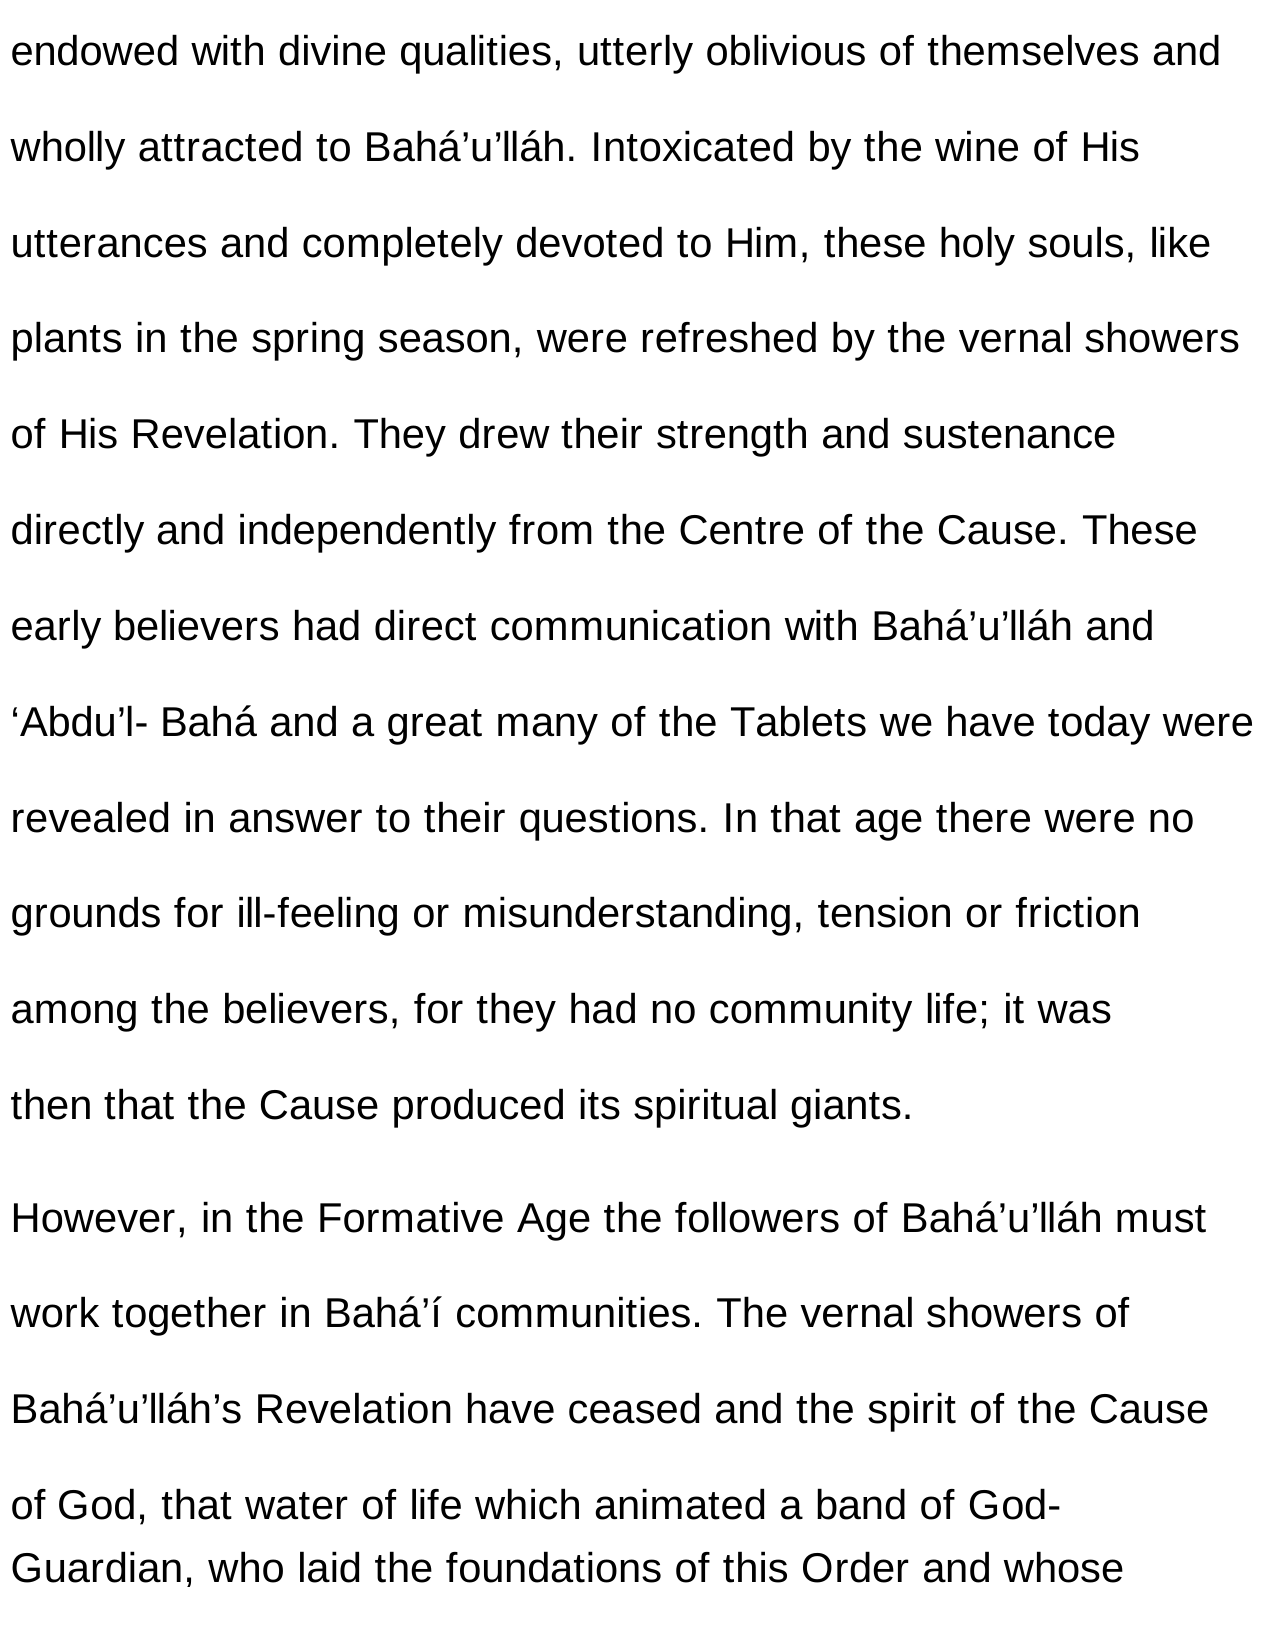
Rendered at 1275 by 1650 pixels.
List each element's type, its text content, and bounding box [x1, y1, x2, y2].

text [10, 1193, 1252, 1528]
text endowed with divine qualities, utterly oblivious of themselves and wholly attracted to Bahá’u’lláh. Intoxicated by the wine of His utterances and completely devoted to Him, these holy souls, like plants in the spring season, were refreshed by the vernal showers of His Revelation. They drew their strength and sustenance directly and independently from the Centre of the Cause. These early believers had direct communication with Bahá’u’lláh and ‘Abdu’l- Bahá and a great many of the Tablets we have today were [10, 26, 1258, 745]
text revealed in answer to their questions. In that age there were no grounds for ill-feeling or misunderstanding, tension or friction among the believers, for they had no community life; it was then that the Cause produced its spiritual giants. [10, 793, 1204, 1128]
